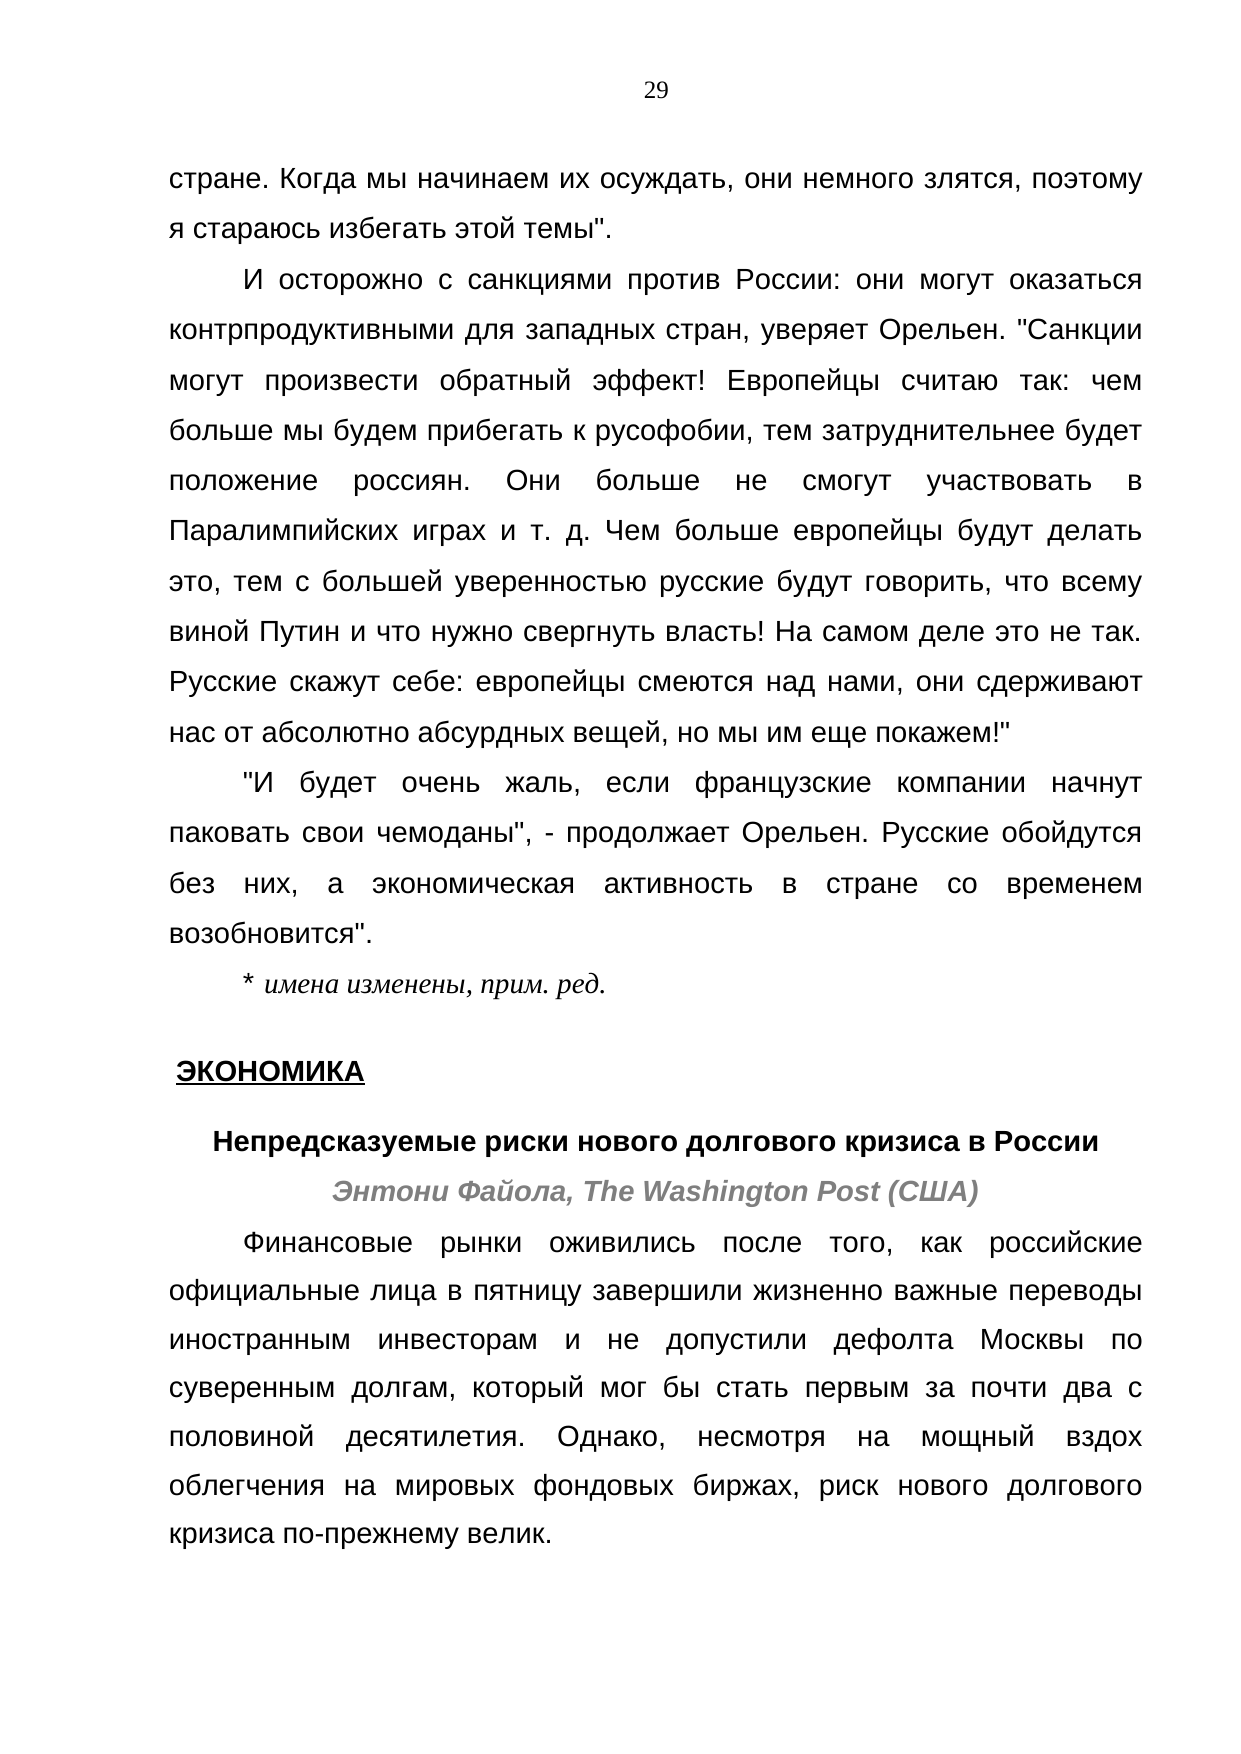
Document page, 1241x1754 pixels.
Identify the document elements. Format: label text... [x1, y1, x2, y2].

text ЭКОНОМИКА [169, 1053, 1144, 1089]
text И осторожно с санкциями против России: они могут оказаться контрпродуктивными для западных стран, уверяет Орельен. "Санкции могут произвести обратный эффект! Европейцы считаю так: чем больше мы будем прибегать к русофобии, тем затруднительнее будет положение россиян. Они больше не смогут участвовать в Паралимпийских играх и т. д. Чем больше европейцы будут делать это, тем с большей уверенностью русские будут говорить, что всему виной Путин и что нужно свергнуть власть! На самом деле это не так. Русские скажут себе: европейцы смеются над нами, они сдерживают нас от абсолютно абсурдных вещей, но мы им еще покажем!" [169, 262, 1144, 748]
text Финансовые рынки оживились после того, как российские официальные лица в пятницу завершили жизненно важные переводы иностранным инвесторам и не допустили дефолта Москвы по суверенным долгам, который мог бы стать первым за почти два с половиной десятилетия. Однако, несмотря на мощный вздох облегчения на мировых фондовых биржах, риск нового долгового кризиса по-прежнему велик. [169, 1225, 1144, 1549]
text "И будет очень жаль, если французские компании начнут паковать свои чемоданы", - продолжает Орельен. Русские обойдутся без них, а экономическая активность в стране со временем возобновится". [169, 765, 1144, 949]
text Энтони Файола, The Washington Post (США) [169, 1174, 1144, 1208]
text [169, 161, 1144, 245]
text Непредсказуемые риски нового долгового кризиса в России [169, 1124, 1144, 1158]
text * имена изменены, прим. ред. [169, 966, 1144, 1000]
